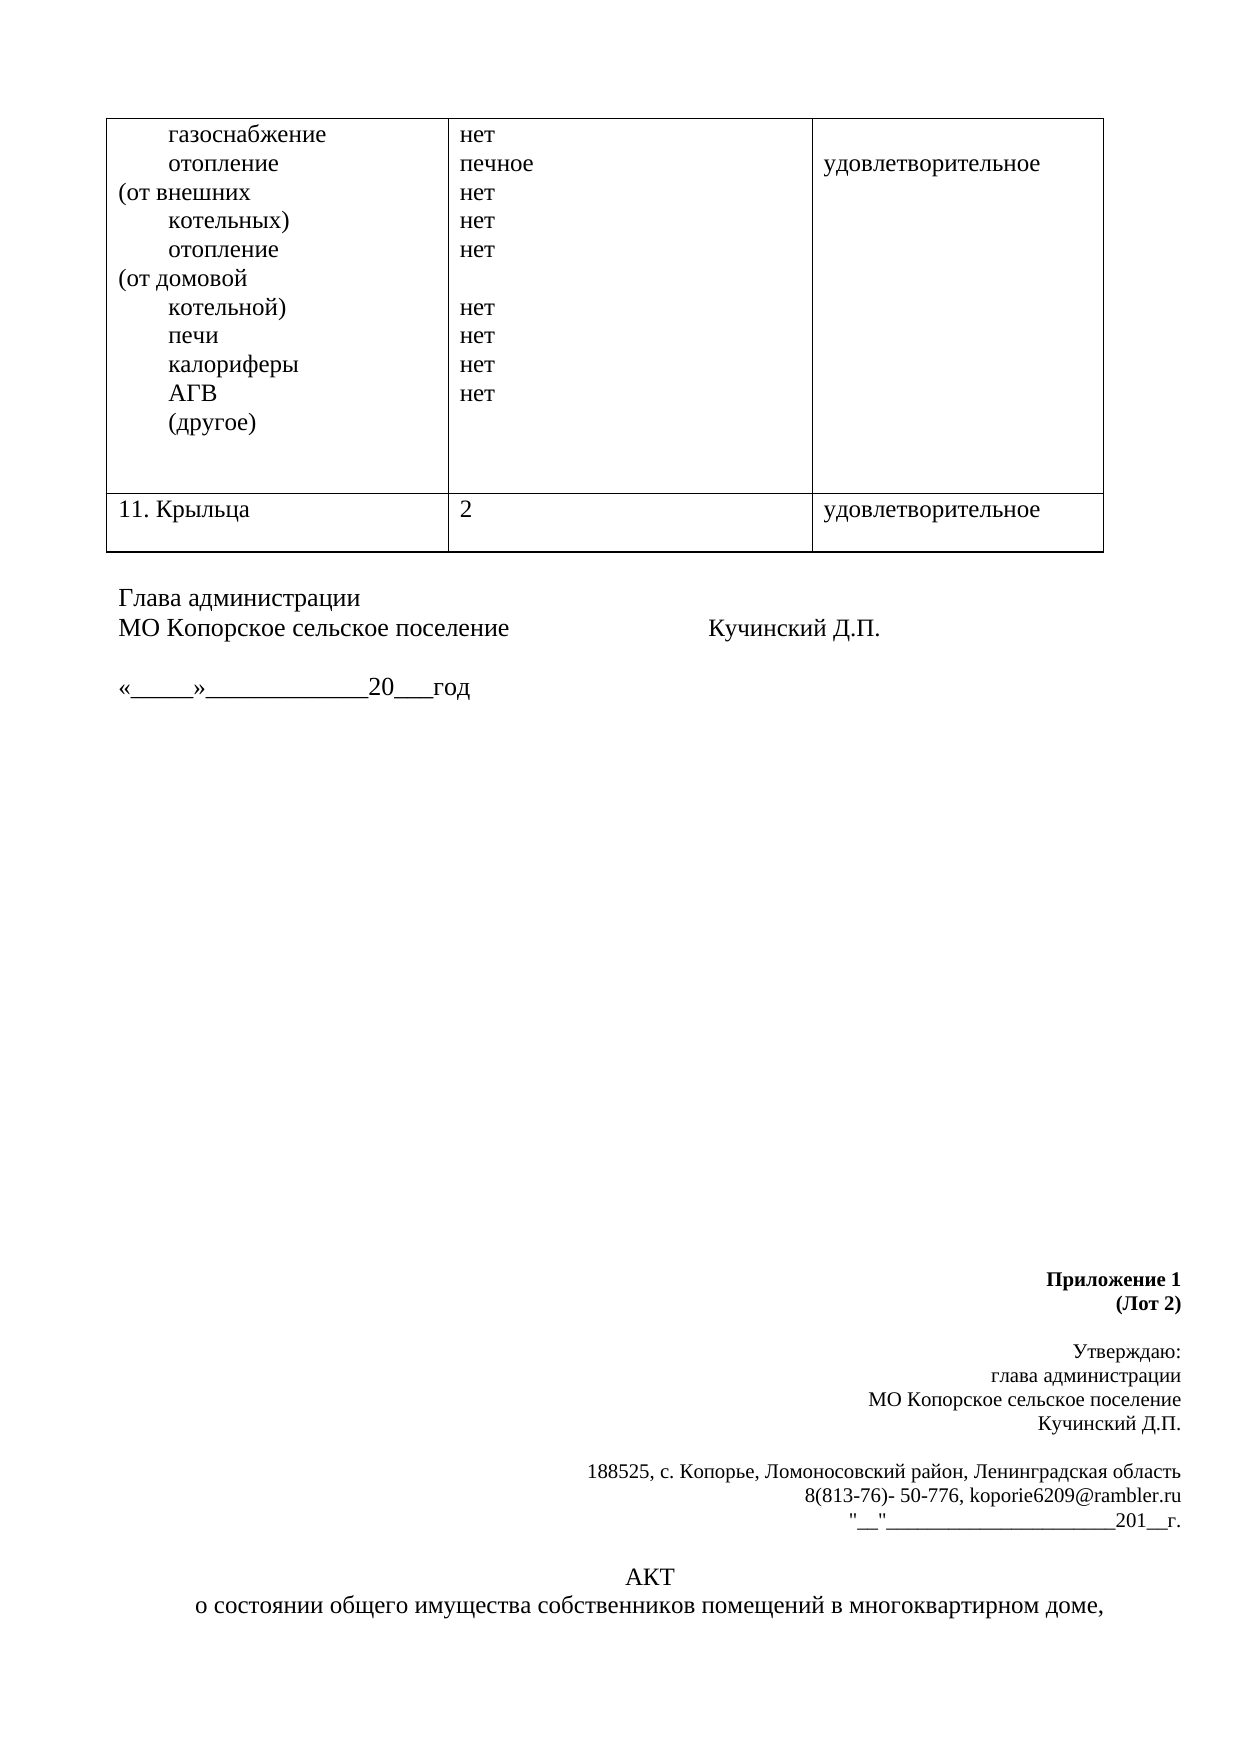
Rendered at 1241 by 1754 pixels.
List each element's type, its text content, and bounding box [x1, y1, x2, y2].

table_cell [107, 119, 448, 493]
table_cell удовлетворительное [813, 494, 1103, 551]
text 8(813-76)- 50-776, koporie6209@rambler.ru [118, 1483, 1181, 1507]
text МО Копорское сельское поселение Кучинский Д.П. [118, 612, 1181, 642]
text Утверждаю: [118, 1339, 1181, 1363]
text 188525, с. Копорье, Ломоносовский район, Ленинградская область [118, 1459, 1181, 1483]
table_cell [813, 119, 1103, 493]
text глава администрации [118, 1363, 1181, 1387]
text АКТ [118, 1562, 1181, 1590]
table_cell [449, 119, 812, 493]
text Приложение 1 [118, 1267, 1181, 1291]
text о состоянии общего имущества собственников помещений в многоквартирном доме, [118, 1590, 1181, 1619]
text Глава администрации [118, 582, 1181, 612]
text "__"______________________201__г. [118, 1507, 1181, 1532]
text МО Копорское сельское поселение [118, 1387, 1181, 1411]
text (Лот 2) [118, 1291, 1181, 1315]
text Кучинский Д.П. [118, 1411, 1181, 1435]
table_cell 11. Крыльца [107, 494, 448, 551]
text «_____»_____________20___год [118, 671, 1181, 701]
table_cell 2 [449, 494, 812, 551]
